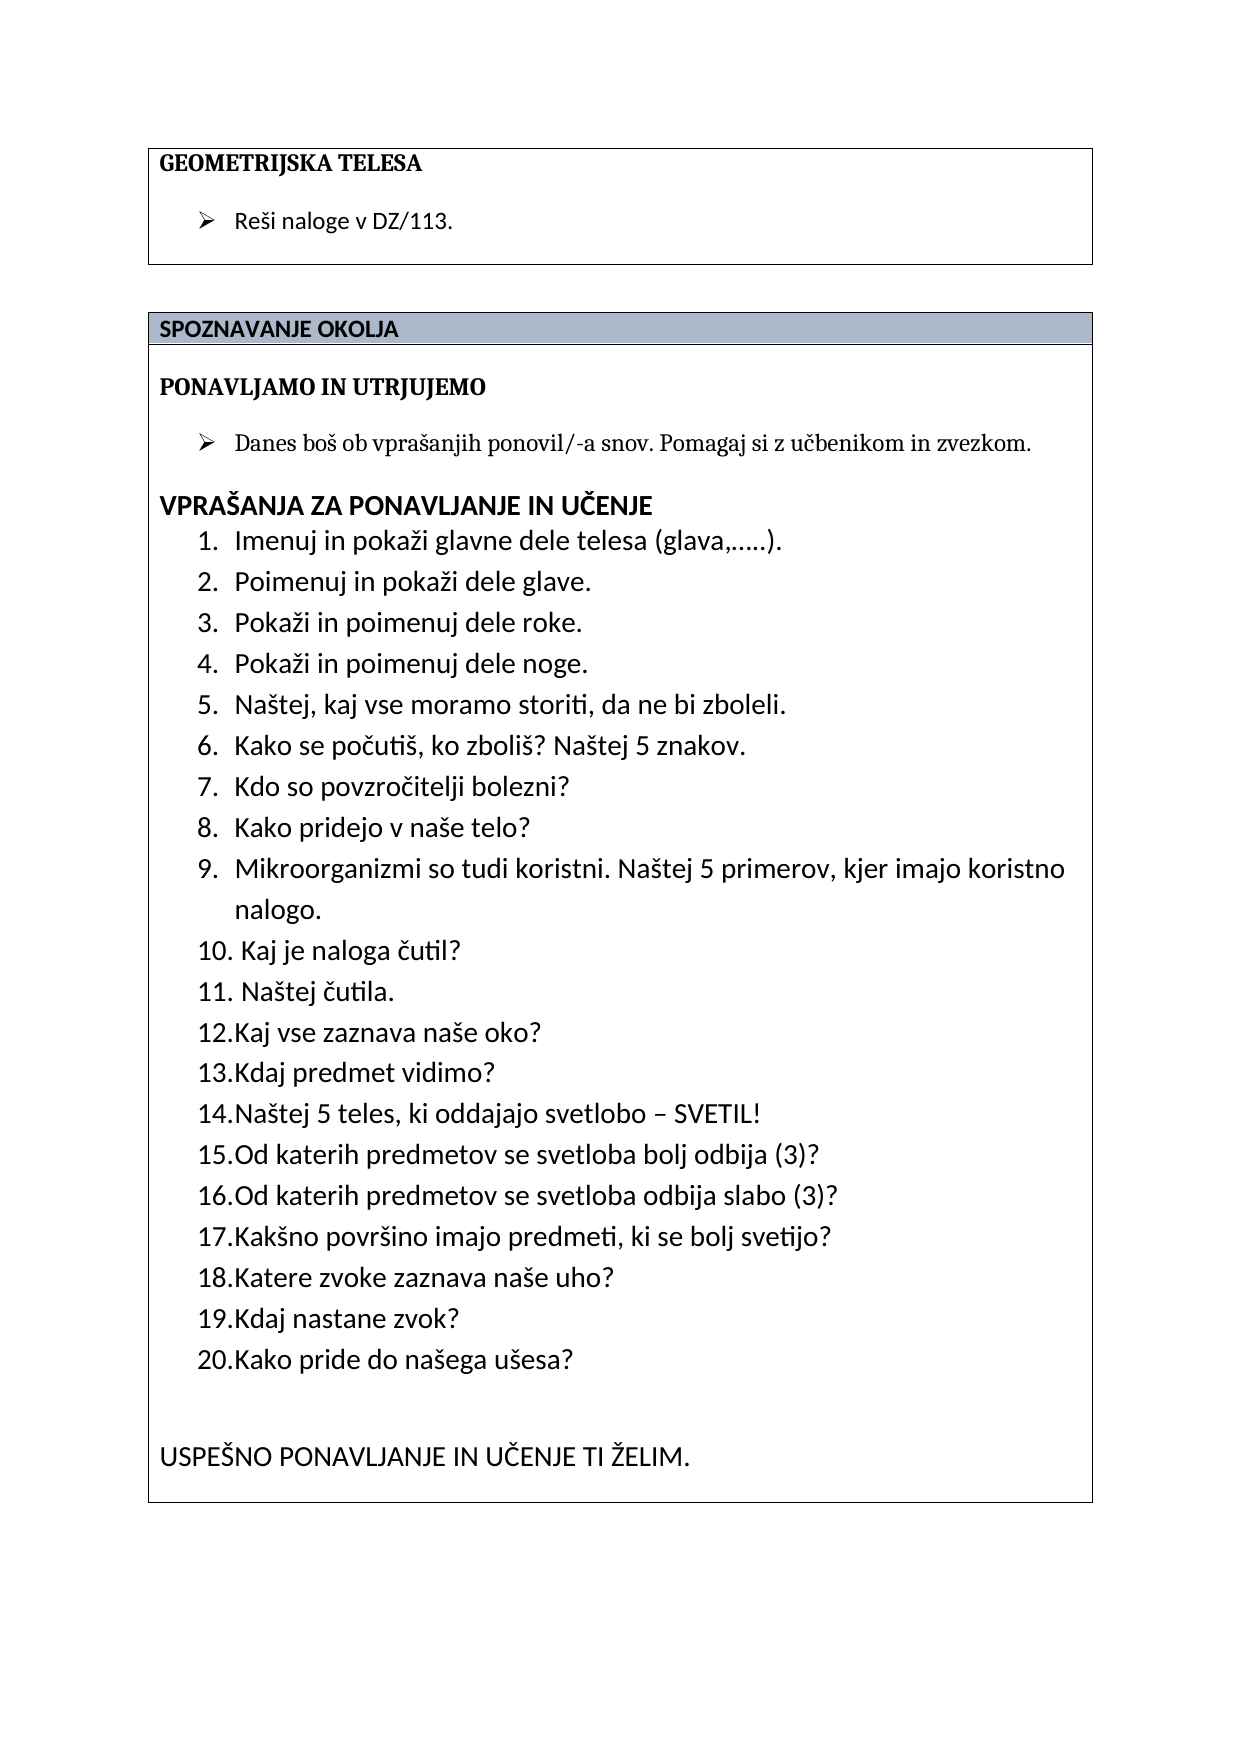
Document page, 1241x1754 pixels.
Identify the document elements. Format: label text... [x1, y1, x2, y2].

table_header SPOZNAVANJE OKOLJA [149, 313, 1092, 343]
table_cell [149, 149, 1092, 264]
table_cell PONAVLJAMO IN UTRJUJEMO Danes boš ob vprašanjih ponovil/-a snov. Pomagaj si z učbenikom in zvezkom. VPRAŠANJA ZA PONAVLJANJE IN UČENJE Imenuj in pokaži glavne dele telesa (glava,…..). Poimenuj in pokaži dele glave. Pokaži in poimenuj dele roke. Pokaži in poimenuj dele noge. Naštej, kaj vse moramo storiti, da ne bi zboleli. Kako se počutiš, ko zboliš? Naštej 5 znakov. Kdo so povzročitelji bolezni? Kako pridejo v naše telo? Mikroorganizmi so tudi koristni. Naštej 5 primerov, kjer imajo koristno nalogo. Kaj je naloga čutil? Naštej čutila. Kaj vse zaznava naše oko? Kdaj predmet vidimo? Naštej 5 teles, ki oddajajo svetlobo – SVETIL! Od katerih predmetov se svetloba bolj odbija (3)? Od katerih predmetov se svetloba odbija slabo (3)? Kakšno površino imajo predmeti, ki se bolj svetijo? Katere zvoke zaznava naše uho? Kdaj nastane zvok? Kako pride do našega ušesa? USPEŠNO PONAVLJANJE IN UČENJE TI ŽELIM. [149, 345, 1092, 1502]
